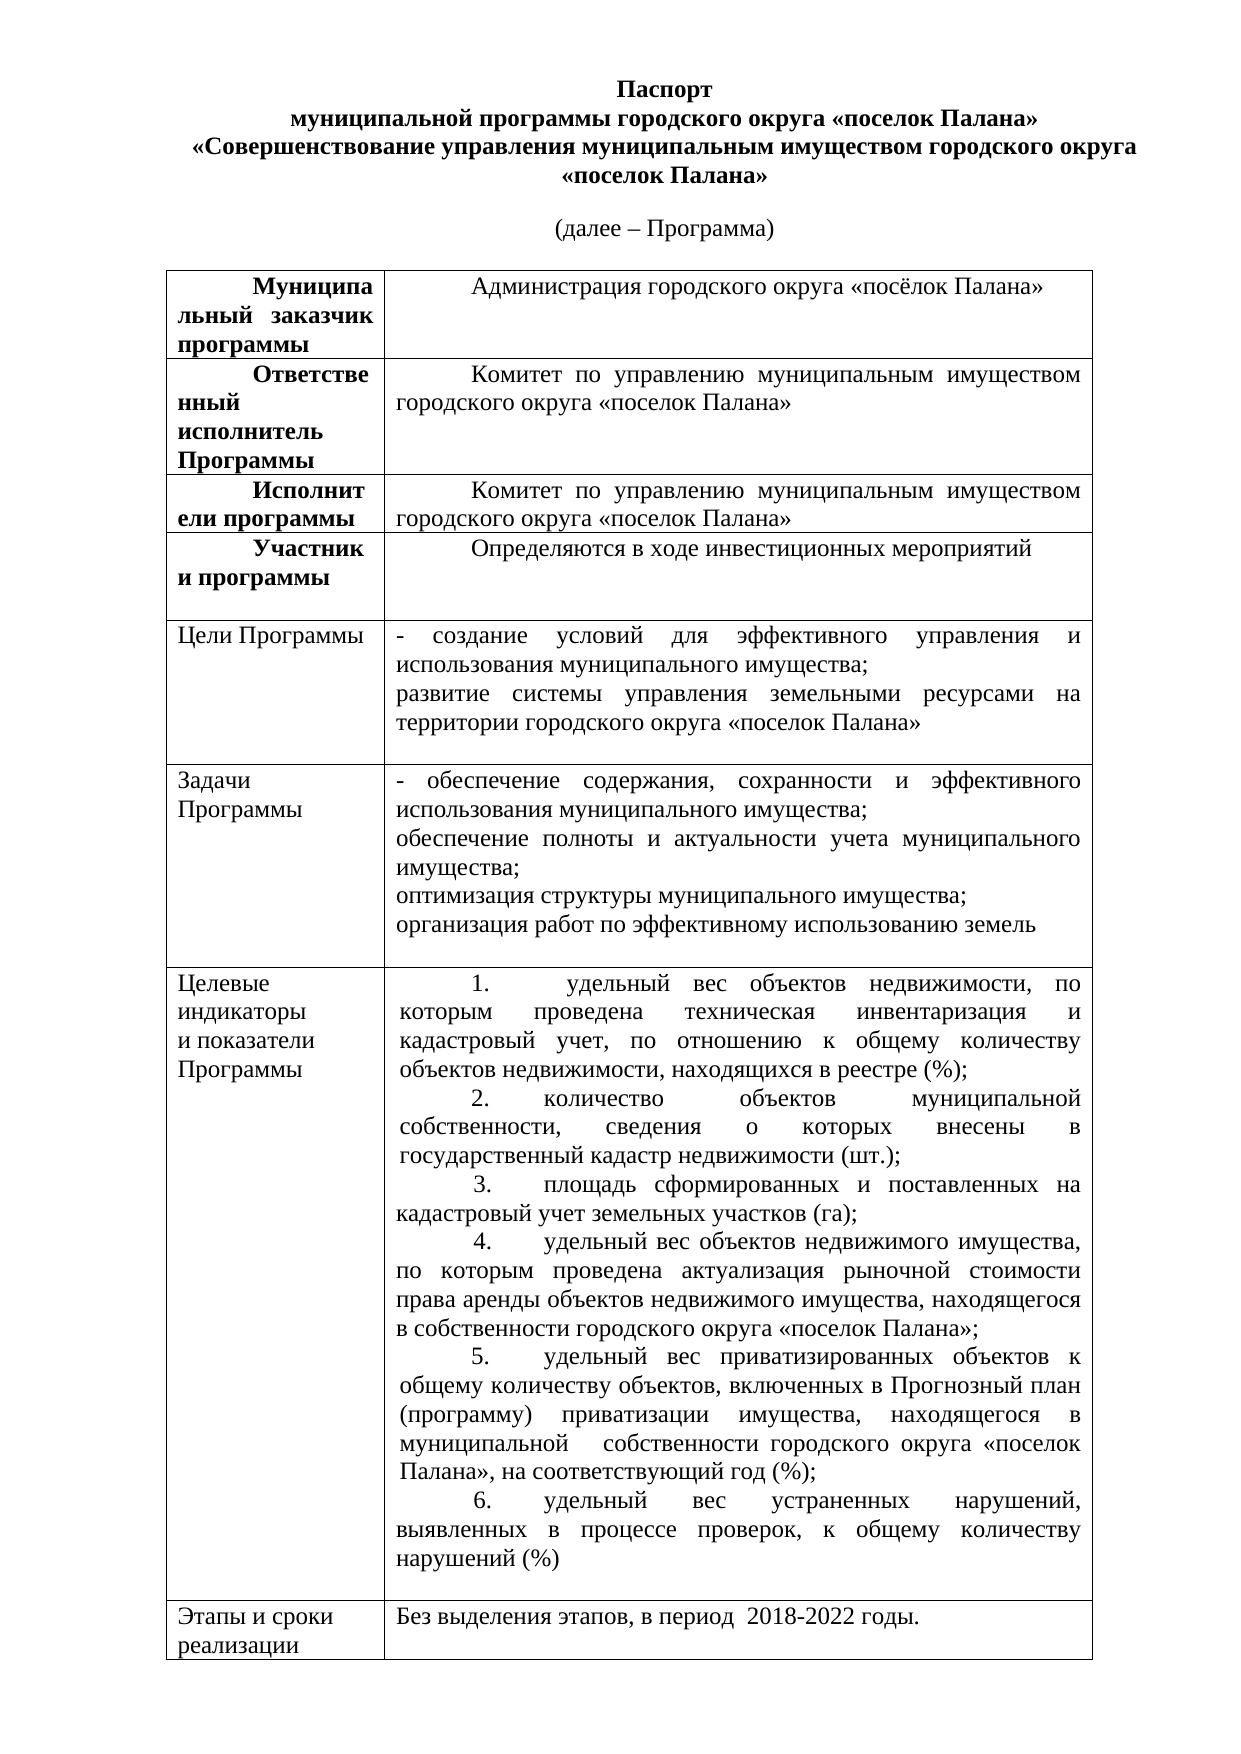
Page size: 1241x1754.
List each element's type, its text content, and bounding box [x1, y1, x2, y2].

table_cell Цели Программы [167, 621, 384, 764]
table_cell Комитет по управлению муниципальным имуществом городского округа «поселок Палана» [385, 359, 1092, 474]
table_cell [385, 1601, 1092, 1659]
table_cell Ответственный исполнитель Программы [167, 359, 384, 474]
table_cell удельный вес объектов недвижимости, по которым проведена техническая инвентаризация и кадастровый учет, по отношению к общему количеству объектов недвижимости, находящихся в реестре (%); количество объектов муниципальной собственности, сведения о которых внесены в государственный кадастр недвижимости (шт.); площадь сформированных и поставленных на кадастровый учет земельных участков (га); удельный вес объектов недвижимого имущества, по которым проведена актуализация рыночной стоимости права аренды объектов недвижимого имущества, находящегося в собственности городского округа «поселок Палана»; удельный вес приватизированных объектов к общему количеству объектов, включенных в Прогнозный план (программу) приватизации имущества, находящегося в муниципальной собственности городского округа «поселок Палана», на соответствующий год (%); удельный вес устраненных нарушений, выявленных в процессе проверок, к общему количеству нарушений (%) [385, 968, 1092, 1600]
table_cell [167, 1601, 384, 1659]
table_cell Целевые индикаторы и показатели Программы [167, 968, 384, 1600]
table_header Администрация городского округа «посёлок Палана» [385, 271, 1092, 358]
table_cell Определяются в ходе инвестиционных мероприятий [385, 533, 1092, 619]
subtitle Паспорт муниципальной программы городского округа «поселок Палана» [177, 74, 1152, 131]
table_cell Исполнители программы [167, 475, 384, 532]
table_cell Участники программы [167, 533, 384, 619]
table_cell Задачи Программы [167, 765, 384, 967]
table_cell Комитет по управлению муниципальным имуществом городского округа «поселок Палана» [385, 475, 1092, 532]
text (далее – Программа) [177, 213, 1152, 242]
subtitle «Совершенствование управления муниципальным имуществом городского округа «поселок Палана» [177, 131, 1152, 213]
table_cell - создание условий для эффективного управления и использования муниципального имущества; развитие системы управления земельными ресурсами на территории городского округа «поселок Палана» [385, 621, 1092, 764]
table_header Муниципальный заказчик программы [167, 271, 384, 358]
table_cell - обеспечение содержания, сохранности и эффективного использования муниципального имущества; обеспечение полноты и актуальности учета муниципального имущества; оптимизация структуры муниципального имущества; организация работ по эффективному использованию земель [385, 765, 1092, 967]
